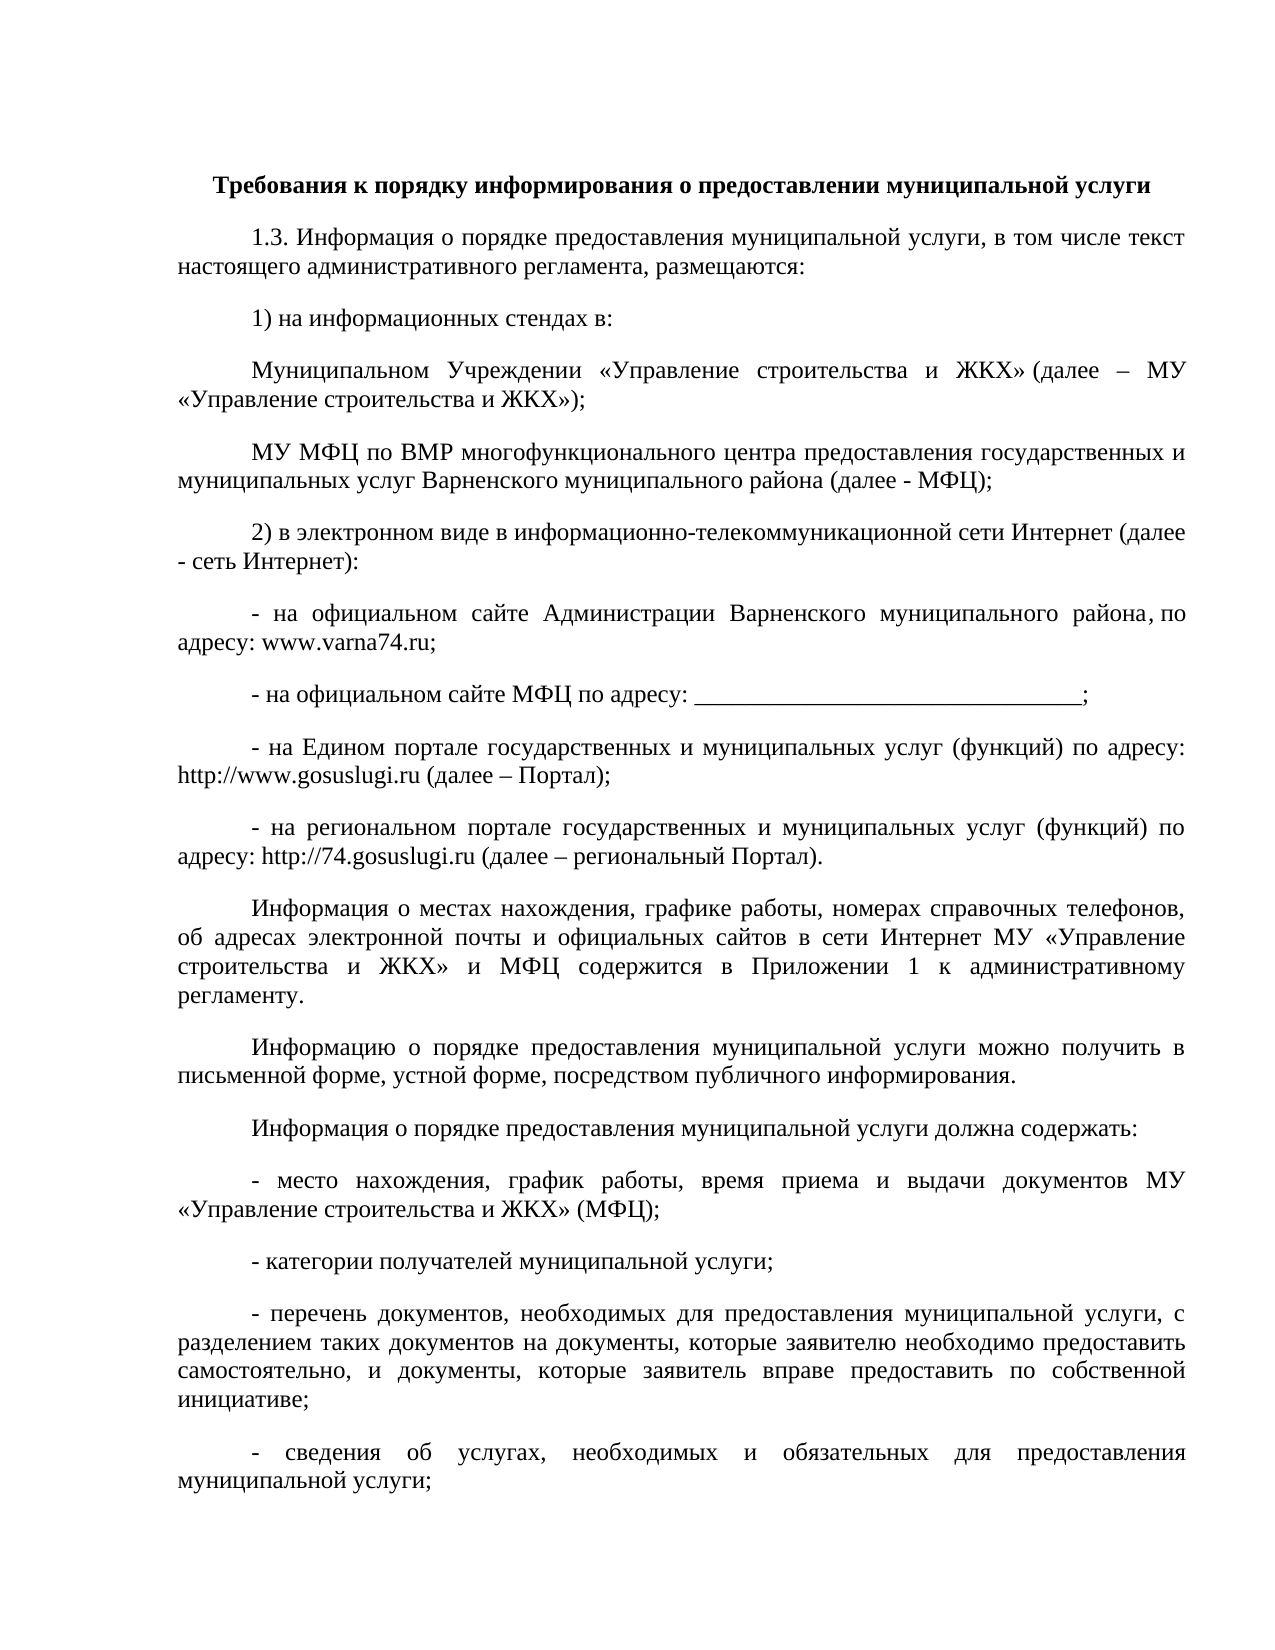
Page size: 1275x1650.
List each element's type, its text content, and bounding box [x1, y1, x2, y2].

text Муниципальном Учреждении «Управление строительства и ЖКХ» (далее – МУ «Управление строительства и ЖКХ»); [177, 356, 1186, 413]
text Информация о местах нахождения, графике работы, номерах справочных телефонов, об адресах электронной почты и официальных сайтов в сети Интернет МУ «Управление строительства и ЖКХ» и МФЦ содержится в Приложении 1 к административному регламенту. [177, 893, 1186, 1008]
text Информация о порядке предоставления муниципальной услуги должна содержать: [177, 1113, 1186, 1142]
text - место нахождения, график работы, время приема и выдачи документов МУ «Управление строительства и ЖКХ» (МФЦ); [177, 1165, 1186, 1222]
text Информацию о порядке предоставления муниципальной услуги можно получить в письменной форме, устной форме, посредством публичного информирования. [177, 1032, 1186, 1089]
text МУ МФЦ по ВМР многофункционального центра предоставления государственных и муниципальных услуг Варненского муниципального района (далее - МФЦ); [177, 437, 1186, 494]
text - категории получателей муниципальной услуги; [177, 1246, 1186, 1275]
text - на официальном сайте Администрации Варненского муниципального района, по адресу: www.varna74.ru; [177, 598, 1186, 656]
text 1.3. Информация о порядке предоставления муниципальной услуги, в том числе текст настоящего административного регламента, размещаются: [177, 222, 1186, 280]
text - на Едином портале государственных и муниципальных услуг (функций) по адресу: http://www.gosuslugi.ru (далее – Портал); [177, 732, 1186, 789]
text - на официальном сайте МФЦ по адресу: _______________________________; [177, 679, 1186, 708]
text 2) в электронном виде в информационно-телекоммуникационной сети Интернет (далее - сеть Интернет): [177, 517, 1186, 575]
text - сведения об услугах, необходимых и обязательных для предоставления муниципальной услуги; [177, 1437, 1186, 1494]
text - на региональном портале государственных и муниципальных услуг (функций) по адресу: http://74.gosuslugi.ru (далее – региональный Портал). [177, 812, 1186, 870]
text - перечень документов, необходимых для предоставления муниципальной услуги, с разделением таких документов на документы, которые заявителю необходимо предоставить самостоятельно, и документы, которые заявитель вправе предоставить по собственной инициативе; [177, 1298, 1186, 1413]
text Требования к порядку информирования о предоставлении муниципальной услуги [177, 170, 1186, 199]
text 1) на информационных стендах в: [177, 303, 1186, 332]
